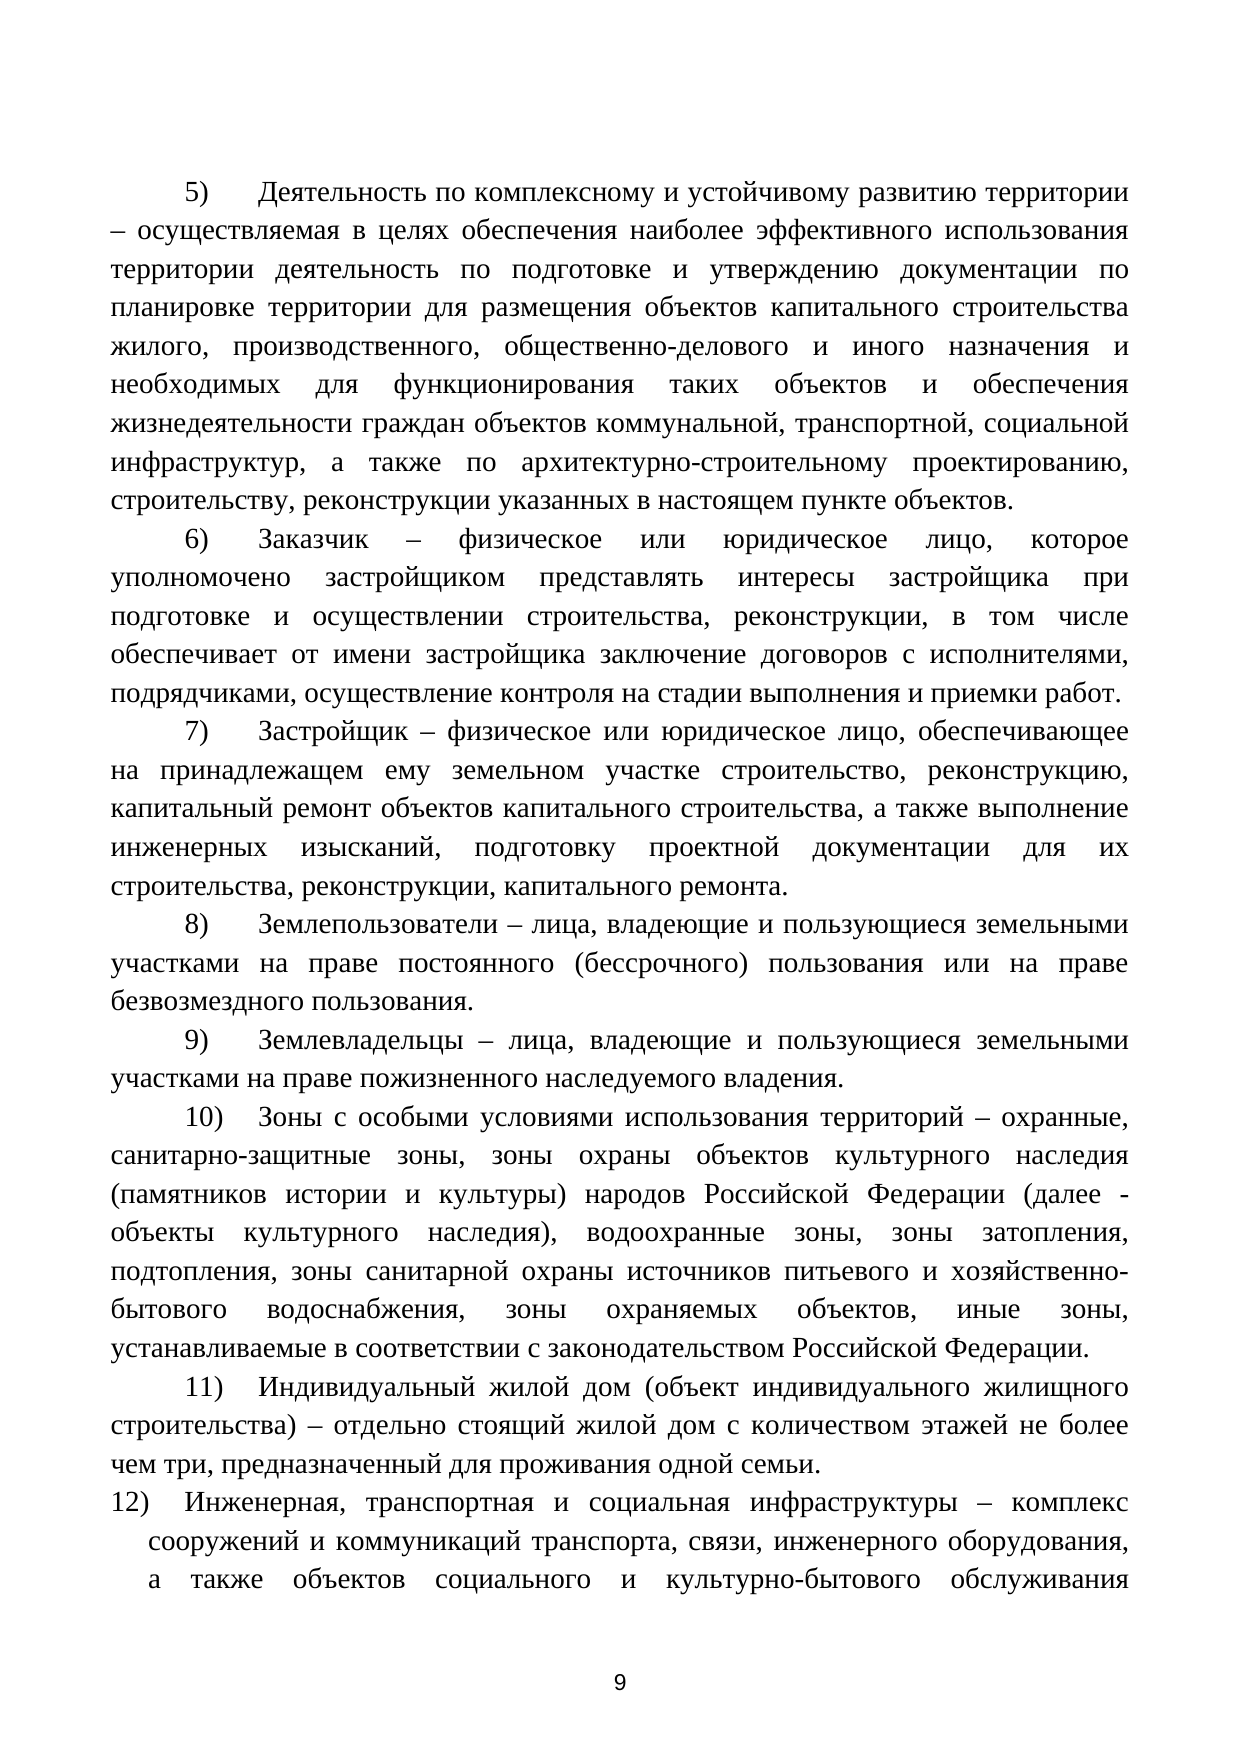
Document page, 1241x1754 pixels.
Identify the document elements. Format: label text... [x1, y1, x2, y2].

list Землепользователи – лица, владеющие и пользующиеся земельными участками на праве постоянного (бессрочного) пользования или на праве безвозмездного пользования. [110, 906, 1130, 1017]
list Деятельность по комплексному и устойчивому развитию территории – осуществляемая в целях обеспечения наиболее эффективного использования территории деятельность по подготовке и утверждению документации по планировке территории для размещения объектов капитального строительства жилого, производственного, общественно-делового и иного назначения и необходимых для функционирования таких объектов и обеспечения жизнедеятельности граждан объектов коммунальной, транспортной, социальной инфраструктур, а также по архитектурно-строительному проектированию, строительству, реконструкции указанных в настоящем пункте объектов. [110, 174, 1130, 516]
list Индивидуальный жилой дом (объект индивидуального жилищного строительства) – отдельно стоящий жилой дом с количеством этажей не более чем три, предназначенный для проживания одной семьи. [110, 1369, 1130, 1479]
list Землевладельцы – лица, владеющие и пользующиеся земельными участками на праве пожизненного наследуемого владения. [110, 1022, 1130, 1094]
list Заказчик – физическое или юридическое лицо, которое уполномочено застройщиком представлять интересы застройщика при подготовке и осуществлении строительства, реконструкции, в том числе обеспечивает от имени застройщика заключение договоров с исполнителями, подрядчиками, осуществление контроля на стадии выполнения и приемки работ. [110, 521, 1130, 708]
list Застройщик – физическое или юридическое лицо, обеспечивающее на принадлежащем ему земельном участке строительство, реконструкцию, капитальный ремонт объектов капитального строительства, а также выполнение инженерных изысканий, подготовку проектной документации для их строительства, реконструкции, капитального ремонта. [110, 713, 1130, 901]
list Зоны с особыми условиями использования территорий – охранные, санитарно-защитные зоны, зоны охраны объектов культурного наследия (памятников истории и культуры) народов Российской Федерации (далее - объекты культурного наследия), водоохранные зоны, зоны затопления, подтопления, зоны санитарной охраны источников питьевого и хозяйственно-бытового водоснабжения, зоны охраняемых объектов, иные зоны, устанавливаемые в соответствии с законодательством Российской Федерации. [110, 1099, 1130, 1364]
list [110, 1484, 1130, 1595]
